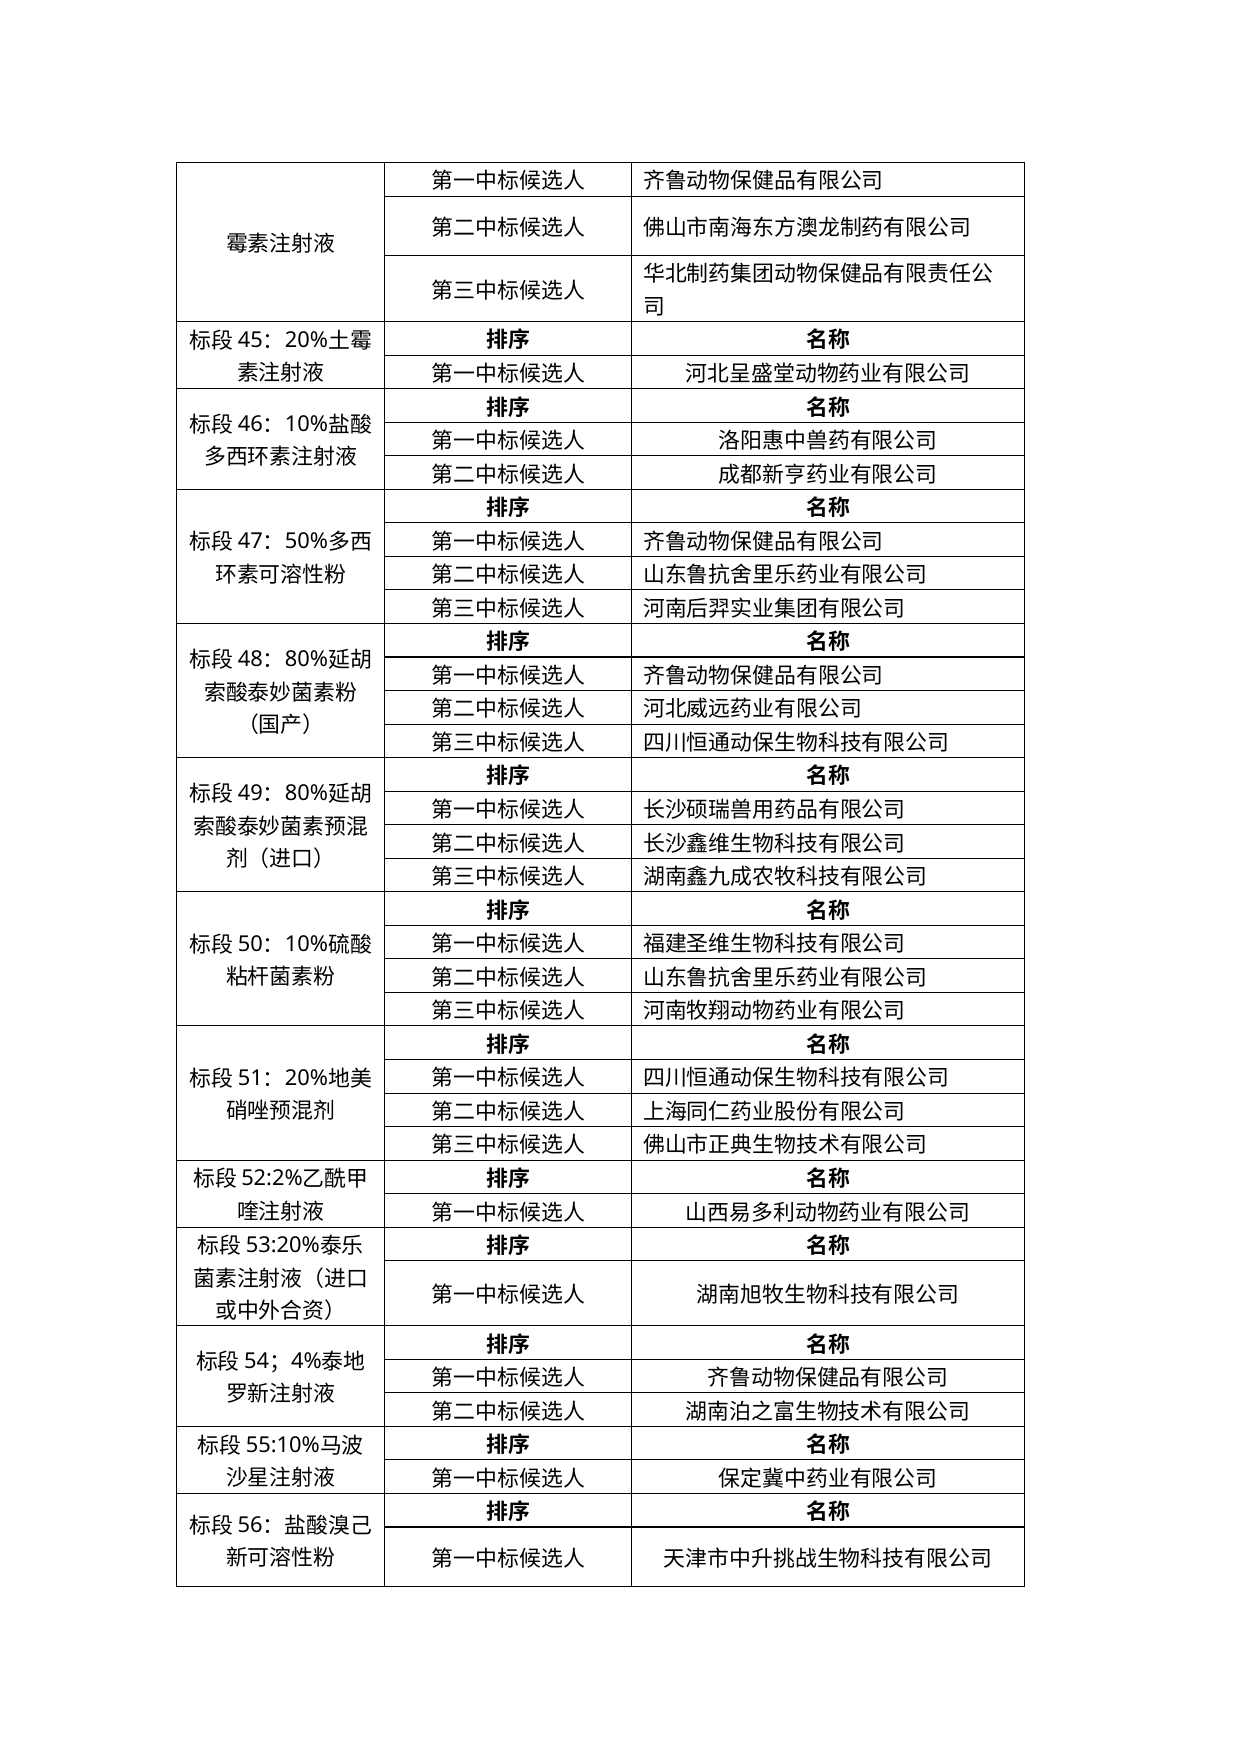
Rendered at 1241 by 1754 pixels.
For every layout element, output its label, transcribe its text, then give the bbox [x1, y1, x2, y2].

table_cell 名称 [632, 1326, 1024, 1359]
table_cell 湖南鑫九成农牧科技有限公司 [632, 859, 1024, 891]
table_cell 第三中标候选人 [385, 993, 631, 1025]
table_cell 排序 [385, 1427, 631, 1459]
table_cell 排序 [385, 389, 631, 422]
table_cell 第二中标候选人 [385, 1393, 631, 1426]
table_cell 排序 [385, 1494, 631, 1526]
table_cell 第二中标候选人 [385, 456, 631, 489]
table_cell 齐鲁动物保健品有限公司 [632, 658, 1024, 690]
table_cell 福建圣维生物科技有限公司 [632, 926, 1024, 958]
table_cell 河南后羿实业集团有限公司 [632, 590, 1024, 623]
table_cell 名称 [632, 1427, 1024, 1459]
table_cell 齐鲁动物保健品有限公司 [632, 163, 1024, 196]
table_cell 长沙鑫维生物科技有限公司 [632, 825, 1024, 858]
table_cell 第一中标候选人 [385, 792, 631, 824]
table_cell 排序 [385, 624, 631, 656]
table_cell 河北呈盛堂动物药业有限公司 [632, 356, 1024, 388]
table_cell 齐鲁动物保健品有限公司 [632, 1360, 1024, 1392]
table_cell 标段53:20%泰乐菌素注射液（进口或中外合资） [177, 1228, 384, 1325]
table_cell 第一中标候选人 [385, 1360, 631, 1392]
table_cell 天津市中升挑战生物科技有限公司 [632, 1528, 1024, 1586]
table_cell 第二中标候选人 [385, 557, 631, 589]
table_cell 第一中标候选人 [385, 1261, 631, 1325]
table_cell 成都新亨药业有限公司 [632, 456, 1024, 489]
table_cell 排序 [385, 892, 631, 925]
table_cell 标段49：80%延胡索酸泰妙菌素预混剂（进口） [177, 758, 384, 891]
table_cell 名称 [632, 389, 1024, 422]
table_cell 排序 [385, 758, 631, 791]
table_cell 排序 [385, 490, 631, 522]
table_cell 排序 [385, 1161, 631, 1193]
table_cell 第一中标候选人 [385, 1460, 631, 1493]
table_cell 名称 [632, 758, 1024, 791]
table_cell 标段54；4%泰地罗新注射液 [177, 1326, 384, 1426]
table_cell 保定冀中药业有限公司 [632, 1460, 1024, 1493]
table_cell 第一中标候选人 [385, 1060, 631, 1092]
table_cell 洛阳惠中兽药有限公司 [632, 423, 1024, 455]
table_cell 第三中标候选人 [385, 859, 631, 891]
table_cell 四川恒通动保生物科技有限公司 [632, 725, 1024, 757]
table_cell 名称 [632, 1228, 1024, 1260]
table_cell 排序 [385, 1026, 631, 1059]
table_cell 标段48：80%延胡索酸泰妙菌素粉（国产） [177, 624, 384, 757]
table_cell 名称 [632, 1026, 1024, 1059]
table_cell 第三中标候选人 [385, 256, 631, 321]
table_cell 山东鲁抗舍里乐药业有限公司 [632, 557, 1024, 589]
table_cell 第一中标候选人 [385, 163, 631, 196]
table_cell 标段55:10%马波沙星注射液 [177, 1427, 384, 1493]
table_cell 标段45：20%土霉素注射液 [177, 322, 384, 388]
table_cell 华北制药集团动物保健品有限责任公司 [632, 256, 1024, 321]
table_cell 名称 [632, 624, 1024, 656]
table_cell 第二中标候选人 [385, 1094, 631, 1126]
table_cell 标段47：50%多西环素可溶性粉 [177, 490, 384, 623]
table_cell 上海同仁药业股份有限公司 [632, 1094, 1024, 1126]
table_cell 长沙硕瑞兽用药品有限公司 [632, 792, 1024, 824]
table_cell 第一中标候选人 [385, 1194, 631, 1227]
table_cell 第三中标候选人 [385, 590, 631, 623]
table_cell 排序 [385, 322, 631, 354]
table_cell 第三中标候选人 [385, 725, 631, 757]
table_cell 河南牧翔动物药业有限公司 [632, 993, 1024, 1025]
table_cell 名称 [632, 1494, 1024, 1526]
table_cell 第二中标候选人 [385, 691, 631, 723]
table_cell 佛山市南海东方澳龙制药有限公司 [632, 197, 1024, 255]
table_cell 第一中标候选人 [385, 658, 631, 690]
table_cell 第一中标候选人 [385, 1528, 631, 1586]
table_cell 标段46：10%盐酸多西环素注射液 [177, 389, 384, 489]
table_cell 标段50：10%硫酸粘杆菌素粉 [177, 892, 384, 1025]
table_cell 标段56：盐酸溴己新可溶性粉 [177, 1494, 384, 1586]
table_cell 第二中标候选人 [385, 825, 631, 858]
table_cell 第一中标候选人 [385, 356, 631, 388]
table_cell 山西易多利动物药业有限公司 [632, 1194, 1024, 1227]
table_cell 名称 [632, 1161, 1024, 1193]
table_cell 第二中标候选人 [385, 197, 631, 255]
table_cell 标段51：20%地美硝唑预混剂 [177, 1026, 384, 1159]
table_cell 山东鲁抗舍里乐药业有限公司 [632, 959, 1024, 992]
table_cell 标段44：15%加米霉素注射液 [177, 163, 384, 321]
table_cell 排序 [385, 1228, 631, 1260]
table_cell 标段52:2%乙酰甲喹注射液 [177, 1161, 384, 1227]
table_cell 第一中标候选人 [385, 423, 631, 455]
table_cell 名称 [632, 322, 1024, 354]
table_cell 齐鲁动物保健品有限公司 [632, 523, 1024, 556]
table_cell 湖南泊之富生物技术有限公司 [632, 1393, 1024, 1426]
table_cell 四川恒通动保生物科技有限公司 [632, 1060, 1024, 1092]
table_cell 名称 [632, 892, 1024, 925]
table_cell 湖南旭牧生物科技有限公司 [632, 1261, 1024, 1325]
table_cell 河北威远药业有限公司 [632, 691, 1024, 723]
table_cell 第一中标候选人 [385, 926, 631, 958]
table_cell 排序 [385, 1326, 631, 1359]
table_cell 佛山市正典生物技术有限公司 [632, 1127, 1024, 1159]
table_cell 名称 [632, 490, 1024, 522]
table_cell 第二中标候选人 [385, 959, 631, 992]
table_cell 第三中标候选人 [385, 1127, 631, 1159]
table_cell 第一中标候选人 [385, 523, 631, 556]
